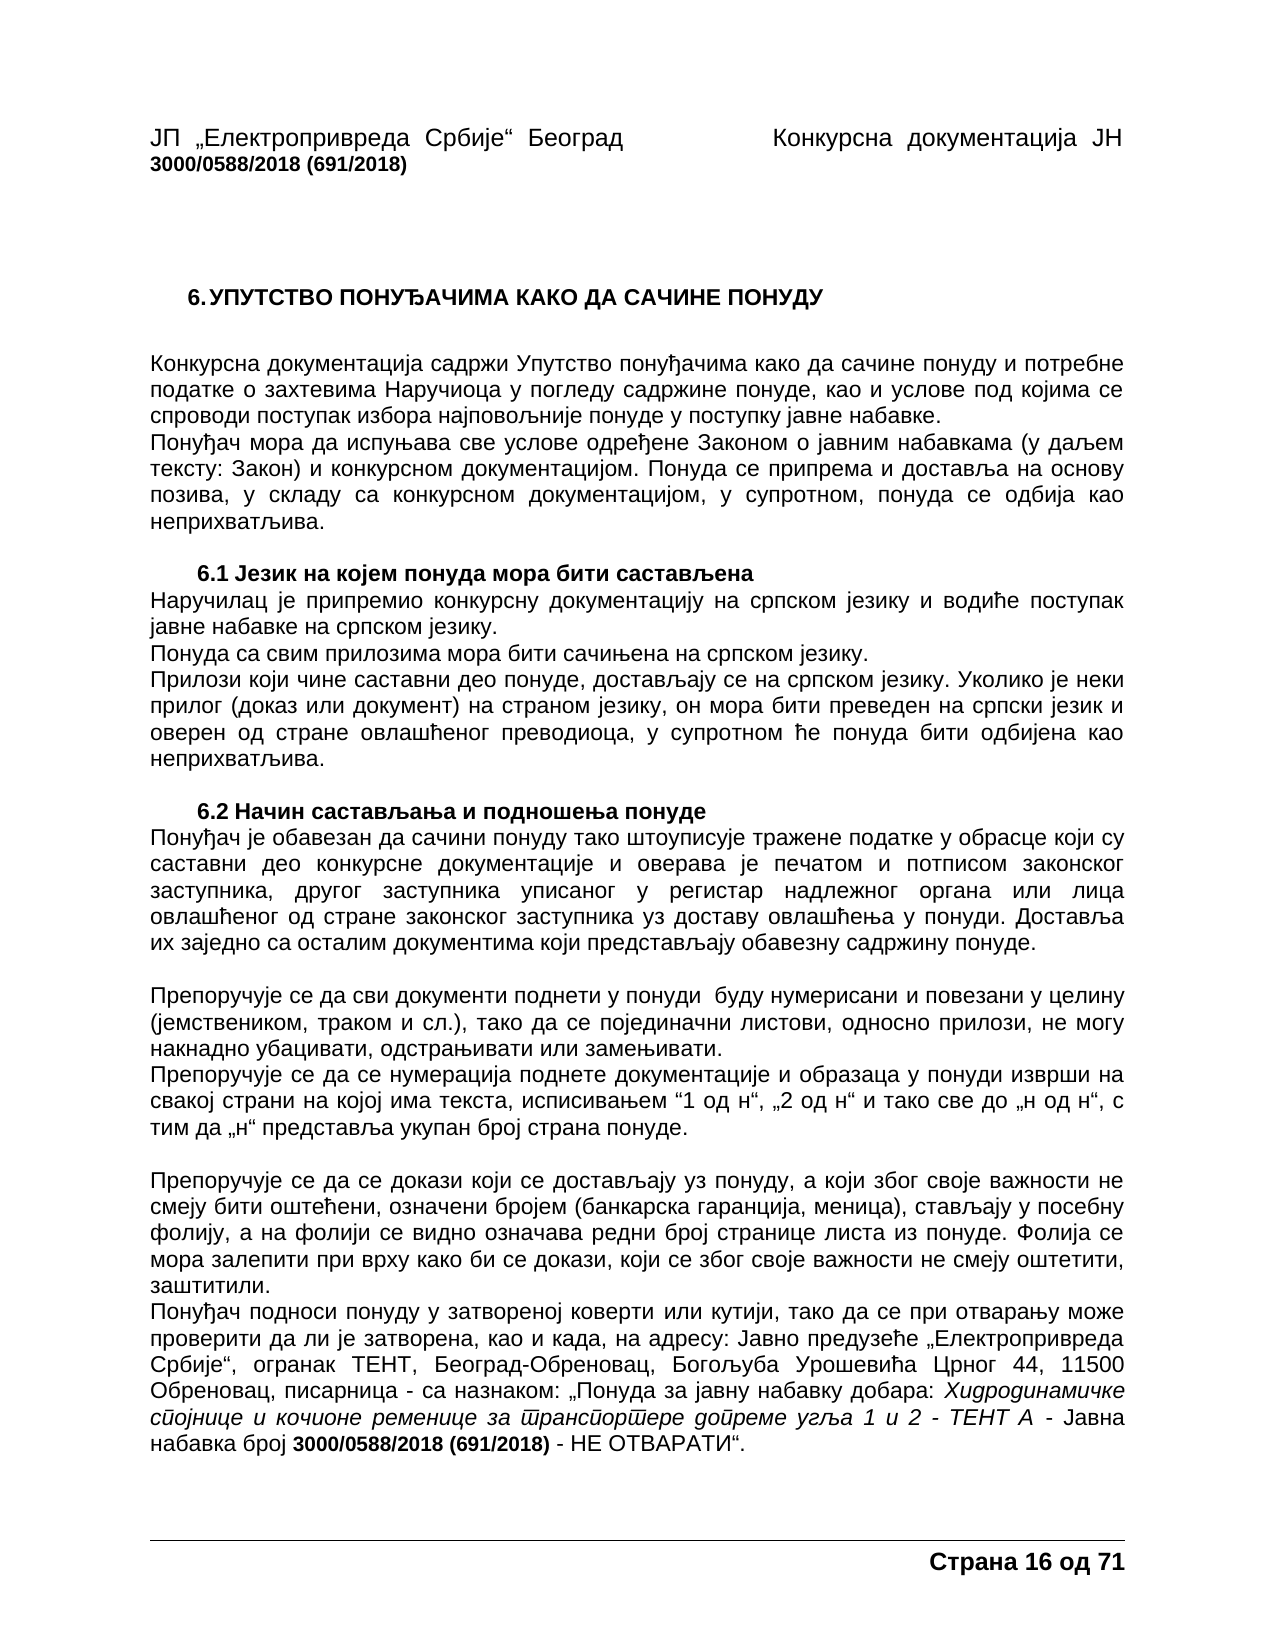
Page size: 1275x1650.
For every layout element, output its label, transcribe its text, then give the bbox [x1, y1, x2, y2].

text Понуђач је обавезан да сачини понуду тако штоуписује тражене податке у обрасце који су саставни део конкурсне документације и оверава је печатом и потписом законског заступника, другог заступника уписаног у регистар надлежног органа или лица овлашћеног од стране законског заступника уз доставу овлашћења у понуди. Доставља их заједно са осталим документима који представљају обавезну садржину понуде. [150, 824, 1125, 956]
text Понуђач подноси понуду у затвореној коверти или кутији, тако да се при отварању може проверити да ли је затворена, као и када, на адресу: Јавно предузеће „Електропривреда Србије“, огранак ТЕНТ, Београд-Обреновац, Богољуба Урошевића Црног 44, 11500 Обреновац, писарница - са назнаком: „Понуда за јавну набавку добара: Хидродинамичке спојнице и кочионе ременице за транспортере допреме угља 1 и 2 - ТЕНТ А - Јавна набавка број 3000/0588/2018 (691/2018) - НЕ ОТВАРАТИ“. [150, 1298, 1125, 1456]
text Препоручује се да сви документи поднети у понуди буду нумерисани и повезани у целину (јемствеником, траком и сл.), тако да се појединачни листови, односно прилози, не могу накнадно убацивати, одстрањивати или замењивати. [150, 982, 1125, 1061]
text Понуда са свим прилозима мора бити сачињена на српском језику. [150, 639, 1125, 666]
text Прилози који чине саставни део понуде, достављају се на српском језику. Уколико је неки прилог (доказ или документ) на страном језику, он мора бити преведен на српски језик и оверен од стране овлашћеног преводиоца, у супротном ће понуда бити одбијена као неприхватљива. [150, 666, 1125, 771]
text Препоручује се да се докази који се достављају уз понуду, а који због своје важности не смеју бити оштећени, означени бројем (банкарска гаранција, меница), стављају у посебну фолију, а на фолији се видно означава редни број странице листа из понуде. Фолија се мора залепити при врху како би се докази, који се због своје важности не смеју оштетити, заштитили. [150, 1167, 1125, 1298]
list Језик на којем понуда мора бити састављена [197, 560, 1125, 587]
text Наручилац је припремио конкурсну документацију на српском језику и водиће поступак јавне набавке на српском језику. [150, 587, 1125, 639]
text Конкурсна документација садржи Упутство понуђачима како да сачине понуду и потребне податке о захтевима Наручиоца у погледу садржине понуде, као и услове под којима се спроводи поступак избора најповољније понуде у поступку јавне набавке. [150, 349, 1125, 429]
text Понуђач мора да испуњава све услове одређене Законом о јавним набавкама (у даљем тексту: Закон) и конкурсном документацијом. Понуда се припрема и доставља на основу позива, у складу са конкурсном документацијом, у супротном, понуда се одбија као неприхватљива. [150, 429, 1125, 534]
list УПУТСТВО ПОНУЂАЧИМА КАКО ДА САЧИНЕ ПОНУДУ [187, 284, 1125, 311]
text Препоручује се да се нумерација поднете документације и образаца у понуди изврши на свакоj страни на којој има текста, исписивањем “1 од н“, „2 од н“ и тако све до „н од н“, с тим да „н“ представља укупан број страна понуде. [150, 1061, 1125, 1140]
list Начин састављања и подношења понуде [197, 798, 1125, 824]
